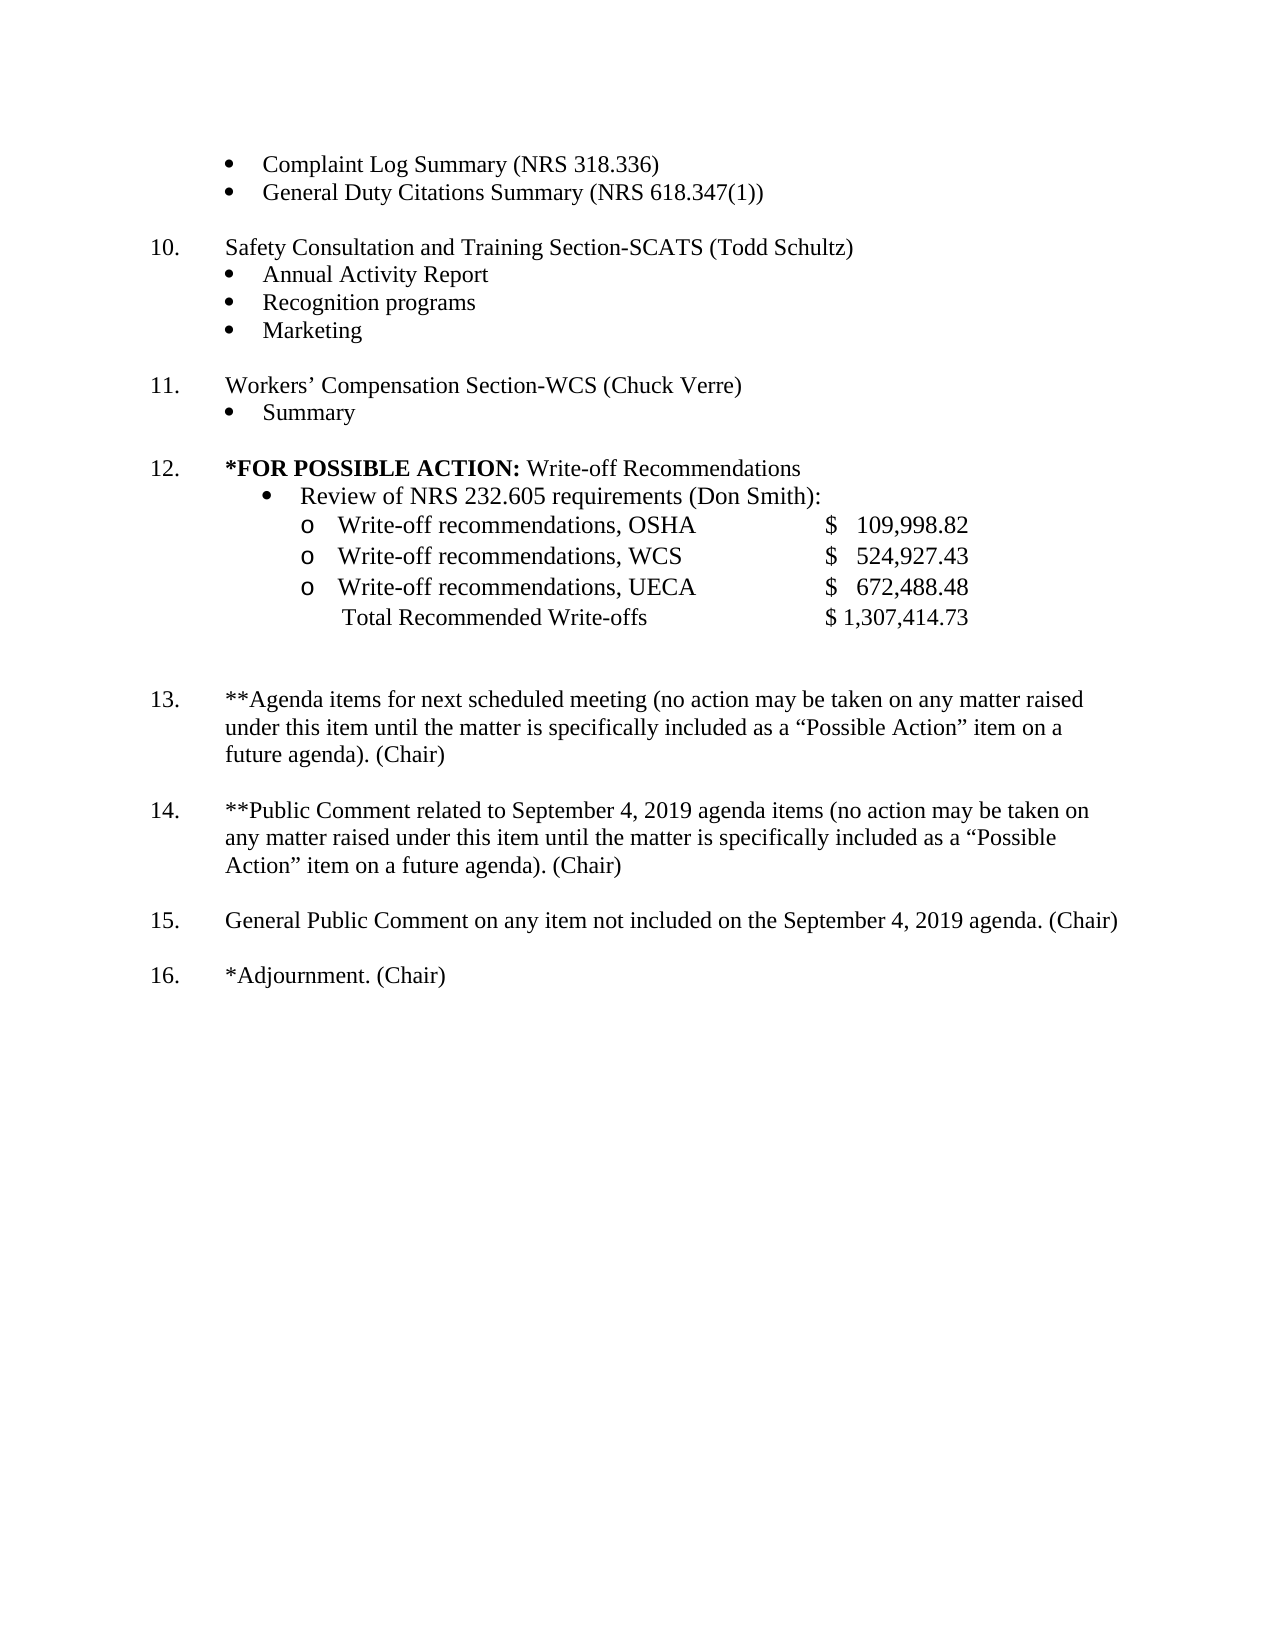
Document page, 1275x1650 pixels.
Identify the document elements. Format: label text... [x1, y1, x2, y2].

list Total Recommended Write-offs $ 1,307,414.73 [225, 602, 1125, 630]
list *FOR POSSIBLE ACTION: Write-off Recommendations [150, 454, 1125, 481]
list General Public Comment on any item not included on the September 4, 2019 agenda. (Chair) [150, 906, 1125, 934]
list Marketing [225, 316, 1125, 343]
list Write-off recommendations, OSHA $ 109,998.82 [300, 510, 1125, 541]
list **Agenda items for next scheduled meeting (no action may be taken on any matter raised under this item until the matter is specifically included as a “Possible Action” item on a future agenda). (Chair) [150, 685, 1125, 768]
list Write-off recommendations, UECA $ 672,488.48 [300, 572, 1125, 602]
list General Duty Citations Summary (NRS 618.347(1)) [225, 178, 1125, 205]
list Annual Activity Report [225, 260, 1125, 288]
list Safety Consultation and Training Section-SCATS (Todd Schultz) [150, 233, 1125, 260]
list Summary [225, 398, 1125, 426]
list *Adjournment. (Chair) [150, 961, 1125, 989]
list Complaint Log Summary (NRS 318.336) [225, 150, 1125, 178]
list **Public Comment related to September 4, 2019 agenda items (no action may be taken on any matter raised under this item until the matter is specifically included as a “Possible Action” item on a future agenda). (Chair) [150, 796, 1125, 878]
list Write-off recommendations, WCS $ 524,927.43 [300, 541, 1125, 572]
list Workers’ Compensation Section-WCS (Chuck Verre) [150, 371, 1125, 398]
list Recognition programs [225, 288, 1125, 316]
list Review of NRS 232.605 requirements (Don Smith): [262, 481, 1125, 510]
